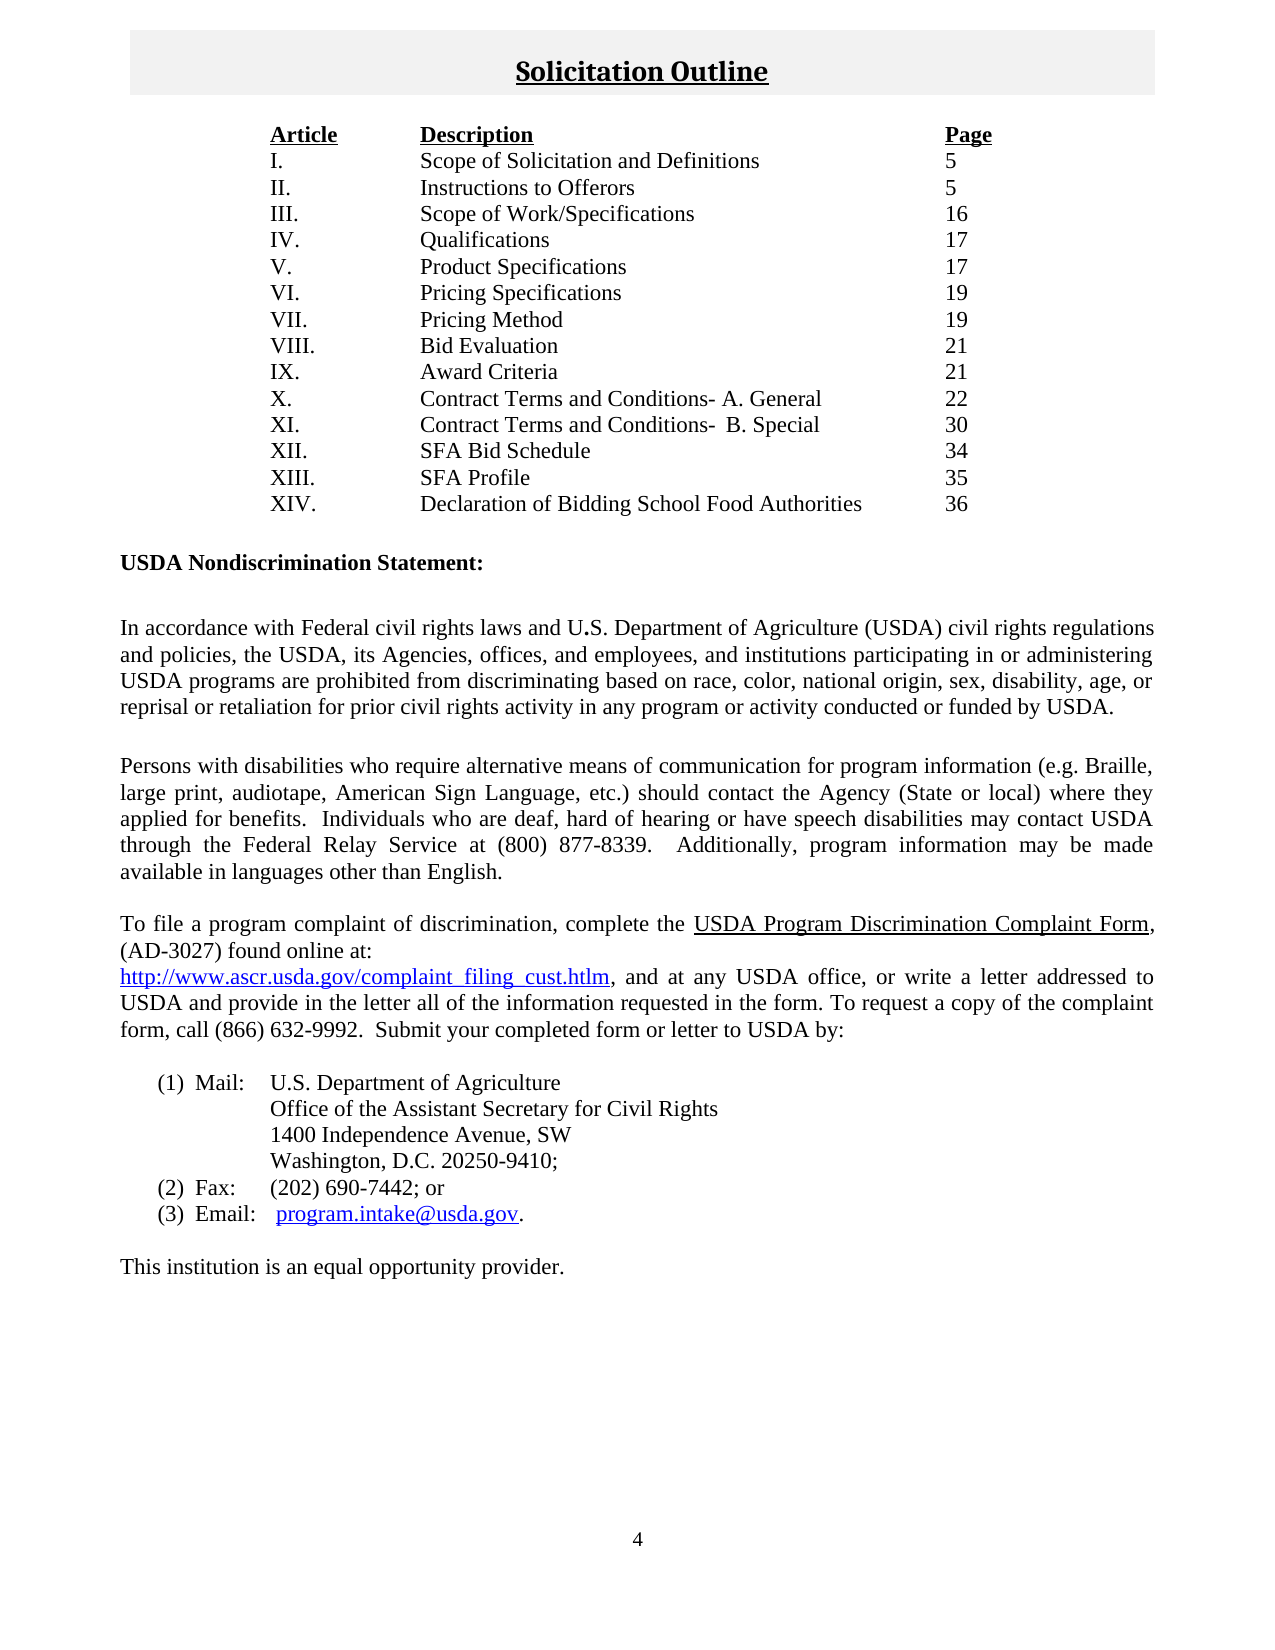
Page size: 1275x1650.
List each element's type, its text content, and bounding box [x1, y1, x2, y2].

text I. Scope of Solicitation and Definitions 5 [195, 147, 1155, 174]
text XIII. SFA Profile 35 [195, 464, 1155, 490]
list Fax: (202) 690-7442; or [157, 1174, 1155, 1200]
text IV. Qualifications 17 [195, 227, 1155, 253]
text Persons with disabilities who require alternative means of communication for program information (e.g. Braille, large print, audiotape, American Sign Language, etc.) should contact the Agency (State or local) where they applied for benefits. Individuals who are deaf, hard of hearing or have speech disabilities may contact USDA through the Federal Relay Service at (800) 877-8339. Additionally, program information may be made available in languages other than English. [120, 752, 1155, 884]
text Washington, D.C. 20250-9410; [270, 1148, 1155, 1174]
table_header Solicitation Outline [130, 30, 1155, 95]
text Office of the Assistant Secretary for Civil Rights [270, 1095, 1155, 1121]
text IX. Award Criteria 21 [195, 358, 1155, 385]
text To file a program complaint of discrimination, complete the USDA Program Discrimination Complaint Form, (AD-3027) found online at: [120, 910, 1155, 963]
text USDA Nondiscrimination Statement: [120, 549, 1155, 575]
text 1400 Independence Avenue, SW [270, 1121, 1155, 1148]
text XI. Contract Terms and Conditions- B. Special 30 [195, 411, 1155, 437]
text XIV. Declaration of Bidding School Food Authorities 36 [195, 490, 1155, 516]
text X. Contract Terms and Conditions- A. General 22 [195, 385, 1155, 411]
text VII. Pricing Method 19 [195, 306, 1155, 332]
text VIII. Bid Evaluation 21 [195, 332, 1155, 358]
list Mail: U.S. Department of Agriculture [157, 1068, 1155, 1095]
text Article Description Page [195, 121, 1155, 147]
text In accordance with Federal civil rights laws and U.S. Department of Agriculture (USDA) civil rights regulations and policies, the USDA, its Agencies, offices, and employees, and institutions participating in or administering USDA programs are prohibited from discriminating based on race, color, national origin, sex, disability, age, or reprisal or retaliation for prior civil rights activity in any program or activity conducted or funded by USDA. [120, 614, 1155, 720]
text http://www.ascr.usda.gov/complaint_filing_cust.htlm, and at any USDA office, or write a letter addressed to USDA and provide in the letter all of the information requested in the form. To request a copy of the complaint form, call (866) 632-9992. Submit your completed form or letter to USDA by: [120, 963, 1155, 1042]
text This institution is an equal opportunity provider. [120, 1253, 1155, 1279]
text II. Instructions to Offerors 5 [195, 174, 1155, 200]
text V. Product Specifications 17 [195, 253, 1155, 279]
text III. Scope of Work/Specifications 16 [195, 200, 1155, 227]
text XII. SFA Bid Schedule 34 [195, 437, 1155, 464]
text VI. Pricing Specifications 19 [195, 279, 1155, 306]
list Email: program.intake@usda.gov. [157, 1200, 1155, 1227]
